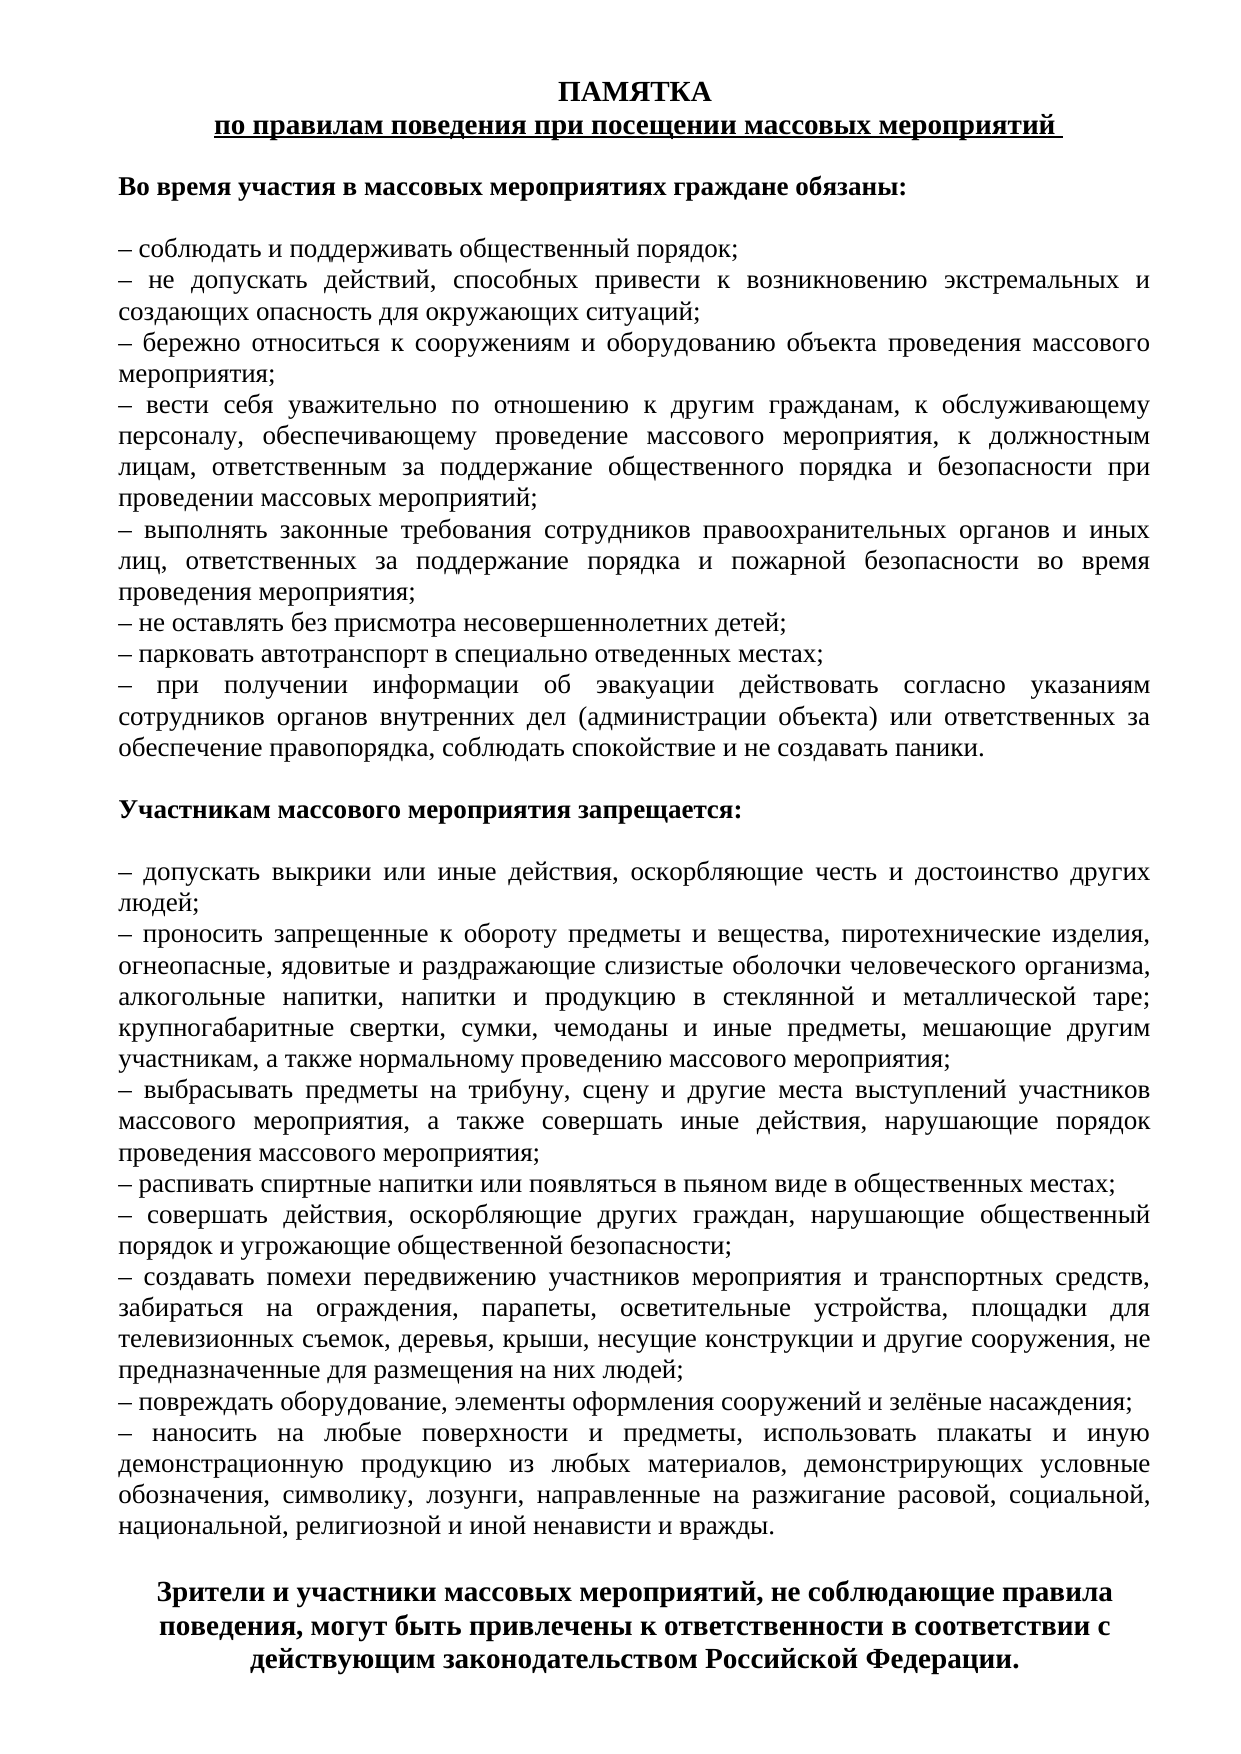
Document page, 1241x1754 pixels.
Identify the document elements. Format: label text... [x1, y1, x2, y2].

text – не оставлять без присмотра несовершеннолетних детей; [118, 606, 1152, 637]
text – повреждать оборудование, элементы оформления сооружений и зелёные насаждения; [118, 1385, 1152, 1416]
text – парковать автотранспорт в специально отведенных местах; [118, 637, 1152, 668]
text – совершать действия, оскорбляющие других граждан, нарушающие общественный порядок и угрожающие общественной безопасности; [118, 1198, 1152, 1260]
text – при получении информации об эвакуации действовать согласно указаниям сотрудников органов внутренних дел (администрации объекта) или ответственных за обеспечение правопорядка, соблюдать спокойствие и не создавать паники. [118, 668, 1152, 762]
text Зрители и участники массовых мероприятий, не соблюдающие правила поведения, могут быть привлечены к ответственности в соответствии с действующим законодательством Российской Федерации. [118, 1574, 1152, 1675]
text по правилам поведения при посещении массовых мероприятий [118, 107, 1152, 141]
text – вести себя уважительно по отношению к другим гражданам, к обслуживающему персоналу, обеспечивающему проведение массового мероприятия, к должностным лицам, ответственным за поддержание общественного порядка и безопасности при проведении массовых мероприятий; [118, 388, 1152, 513]
text ПАМЯТКА [118, 74, 1152, 107]
text – выполнять законные требования сотрудников правоохранительных органов и иных лиц, ответственных за поддержание порядка и пожарной безопасности во время проведения мероприятия; [118, 513, 1152, 606]
text Участникам массового мероприятия запрещается: [118, 793, 1152, 824]
text – создавать помехи передвижению участников мероприятия и транспортных средств, забираться на ограждения, парапеты, осветительные устройства, площадки для телевизионных съемок, деревья, крыши, несущие конструкции и другие сооружения, не предназначенные для размещения на них людей; [118, 1260, 1152, 1385]
text – наносить на любые поверхности и предметы, использовать плакаты и иную демонстрационную продукцию из любых материалов, демонстрирующих условные обозначения, символику, лозунги, направленные на разжигание расовой, социальной, национальной, религиозной и иной ненависти и вражды. [118, 1416, 1152, 1541]
text Во время участия в массовых мероприятиях граждане обязаны: [118, 170, 1152, 201]
text – распивать спиртные напитки или появляться в пьяном виде в общественных местах; [118, 1167, 1152, 1198]
text – соблюдать и поддерживать общественный порядок; [118, 232, 1152, 263]
text – проносить запрещенные к обороту предметы и вещества, пиротехнические изделия, огнеопасные, ядовитые и раздражающие слизистые оболочки человеческого организма, алкогольные напитки, напитки и продукцию в стеклянной и металлической таре; крупногабаритные свертки, сумки, чемоданы и иные предметы, мешающие другим участникам, а также нормальному проведению массового мероприятия; [118, 918, 1152, 1073]
text – выбрасывать предметы на трибуну, сцену и другие места выступлений участников массового мероприятия, а также совершать иные действия, нарушающие порядок проведения массового мероприятия; [118, 1073, 1152, 1167]
text – бережно относиться к сооружениям и оборудованию объекта проведения массового мероприятия; [118, 326, 1152, 388]
text – допускать выкрики или иные действия, оскорбляющие честь и достоинство других людей; [118, 855, 1152, 918]
text – не допускать действий, способных привести к возникновению экстремальных и создающих опасность для окружающих ситуаций; [118, 263, 1152, 326]
